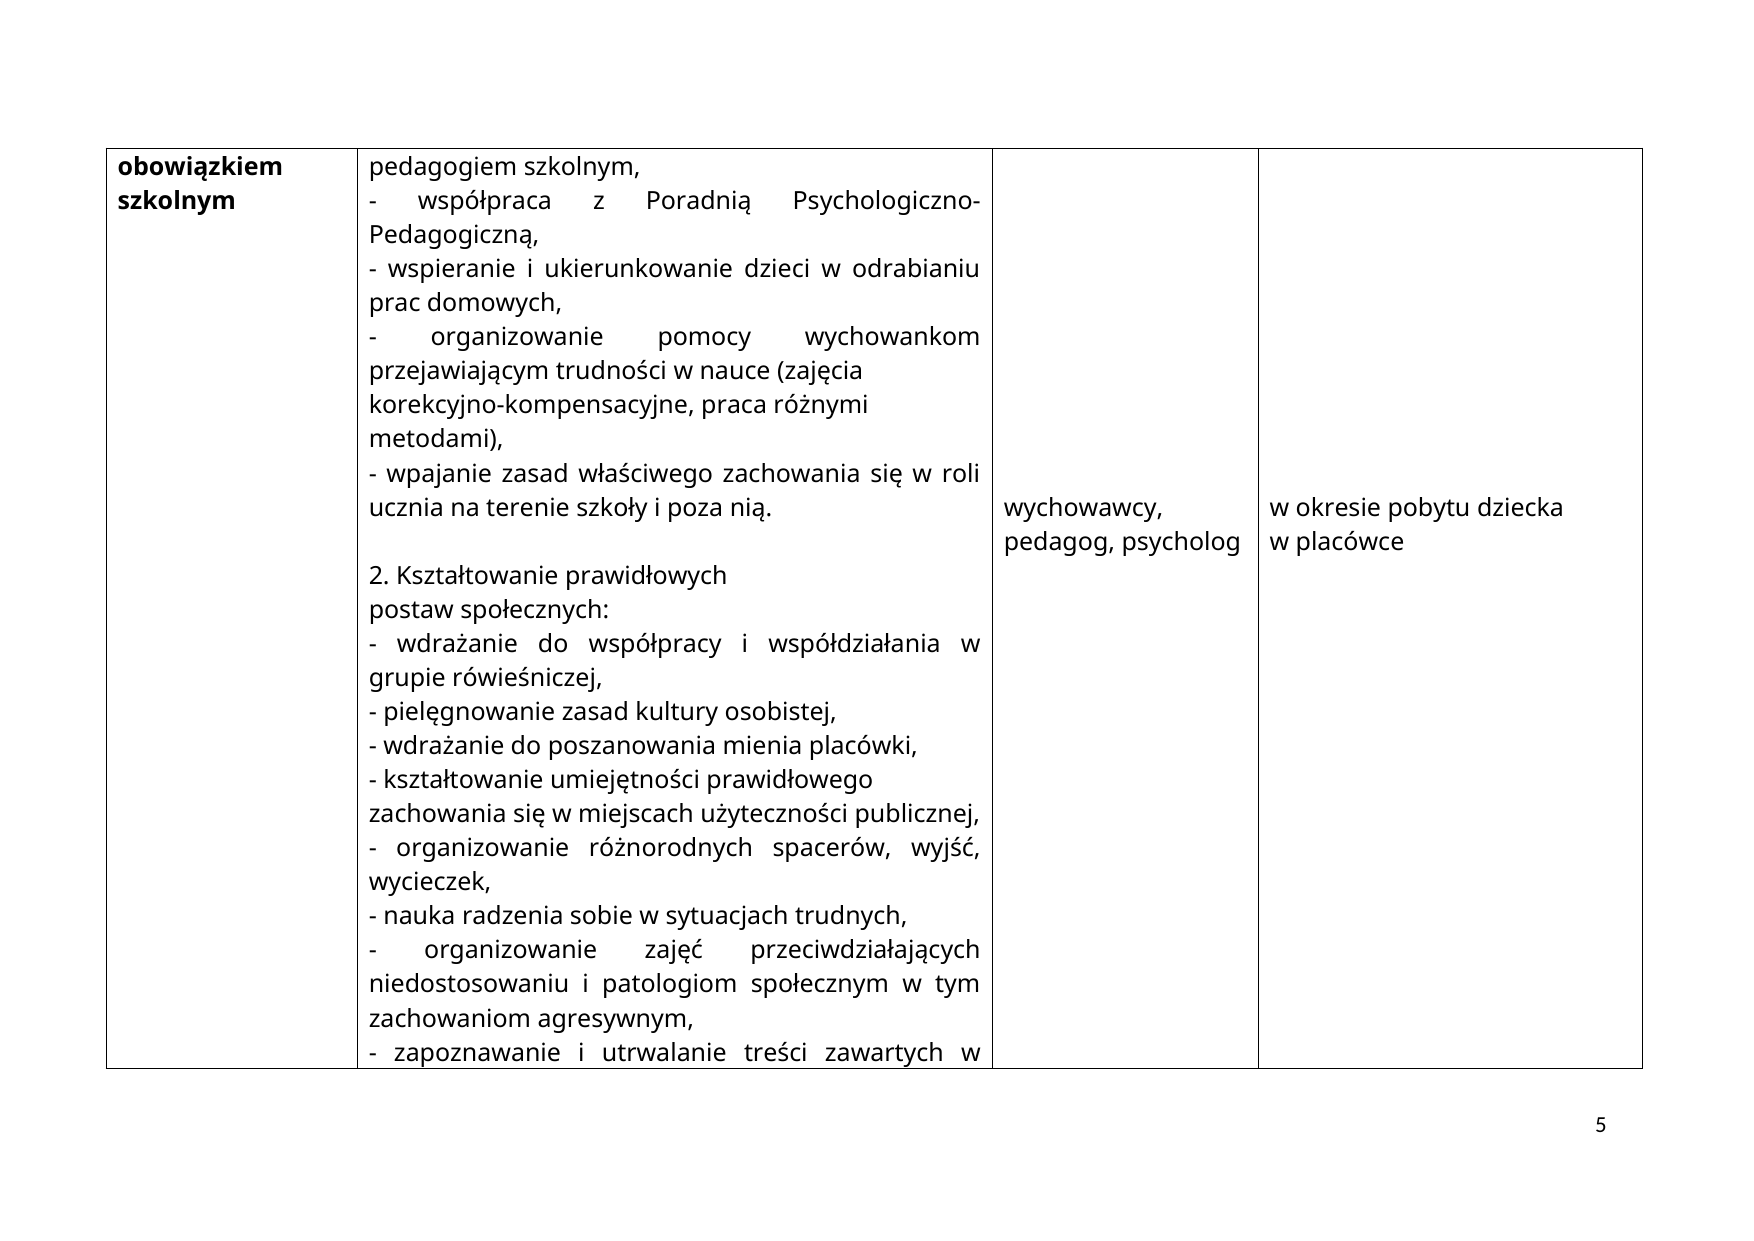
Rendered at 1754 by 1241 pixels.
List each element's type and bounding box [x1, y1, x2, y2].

table_cell [993, 149, 1258, 1068]
table_cell [107, 149, 357, 1068]
table_cell [1259, 149, 1642, 1068]
table_cell [358, 149, 992, 1068]
